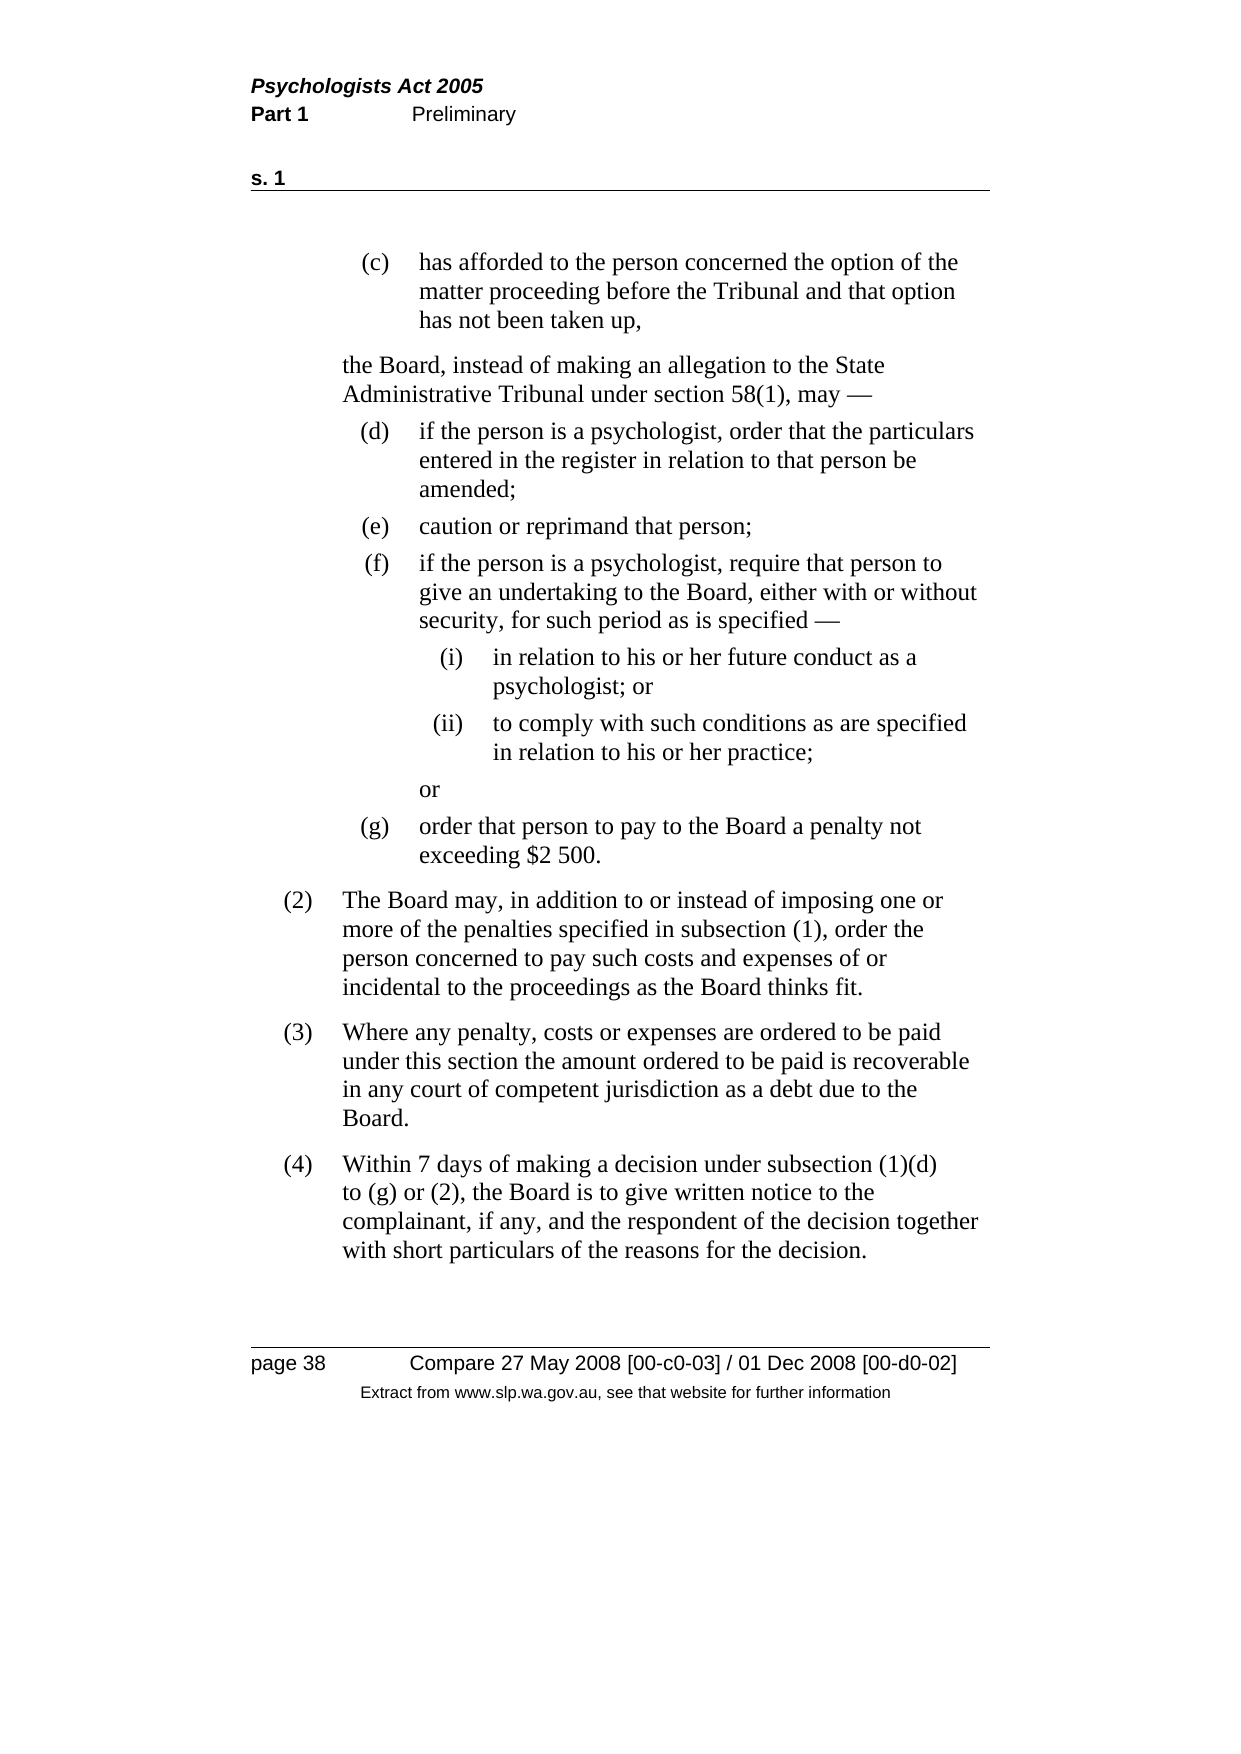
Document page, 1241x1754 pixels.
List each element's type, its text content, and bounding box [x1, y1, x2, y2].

text (3) Where any penalty, costs or expenses are ordered to be paid under this section the amount ordered to be paid is recoverable in any court of competent jurisdiction as a debt due to the Board. [251, 1017, 990, 1132]
text the Board, instead of making an allegation to the State Administrative Tribunal under section 58(1), may — [251, 350, 990, 408]
text (i) in relation to his or her future conduct as a psychologist; or [251, 642, 990, 700]
text (f) if the person is a psychologist, require that person to give an undertaking to the Board, either with or without security, for such period as is specified — [251, 548, 990, 634]
text (e) caution or reprimand that person; [251, 511, 990, 539]
text or [251, 774, 990, 803]
text (2) The Board may, in addition to or instead of imposing one or more of the penalties specified in subsection (1), order the person concerned to pay such costs and expenses of or incidental to the proceedings as the Board thinks fit. [251, 885, 990, 1000]
text (c) has afforded to the person concerned the option of the matter proceeding before the Tribunal and that option has not been taken up, [251, 247, 990, 334]
text (4) Within 7 days of making a decision under subsection (1)(d) to (g) or (2), the Board is to give written notice to the complainant, if any, and the respondent of the decision together with short particulars of the reasons for the decision. [251, 1149, 990, 1264]
text (g) order that person to pay to the Board a penalty not exceeding $2 500. [251, 811, 990, 869]
text (d) if the person is a psychologist, order that the particulars entered in the register in relation to that person be amended; [251, 416, 990, 502]
text (ii) to comply with such conditions as are specified in relation to his or her practice; [251, 708, 990, 766]
